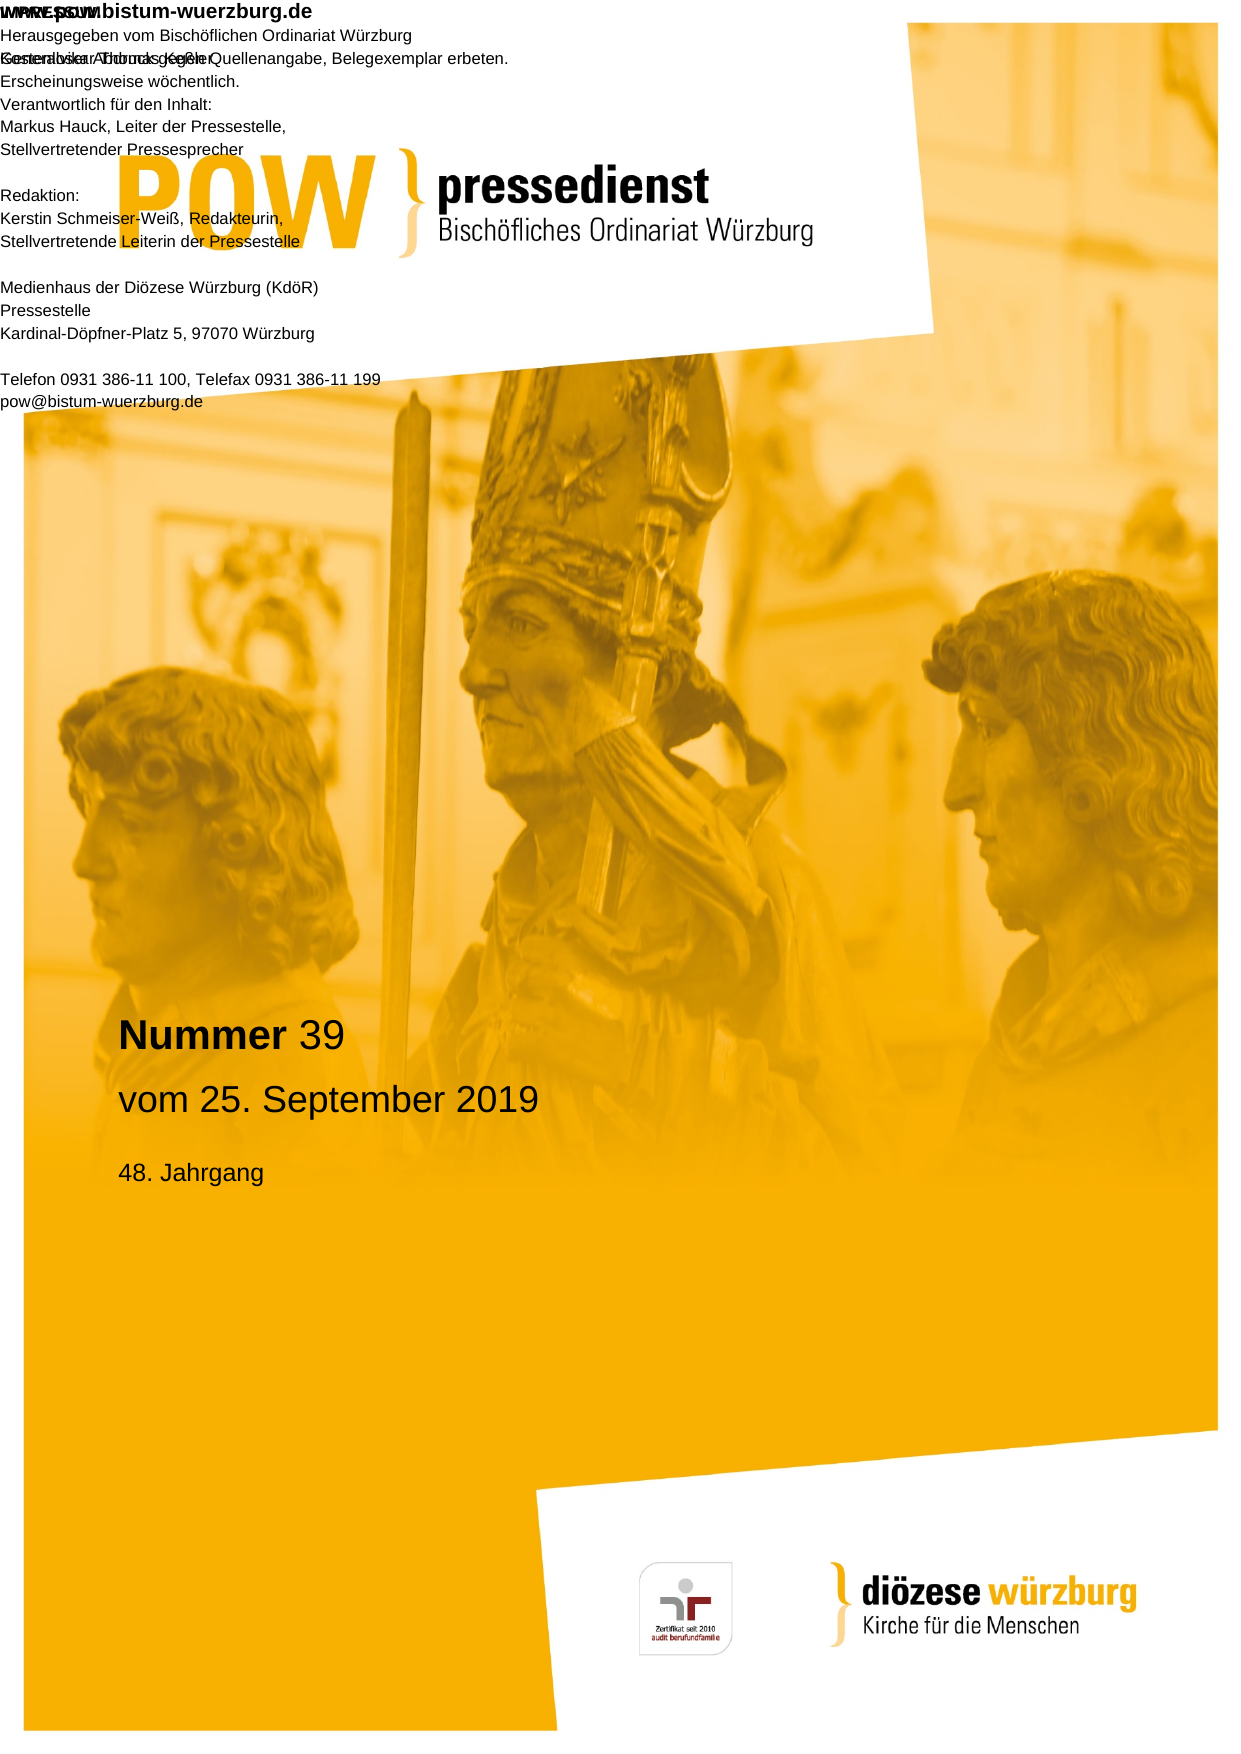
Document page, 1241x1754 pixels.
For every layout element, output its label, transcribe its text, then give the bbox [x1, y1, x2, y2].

text vom [118, 1077, 1152, 1120]
text . Jahrgang [118, 1157, 1152, 1186]
picture [0, 0, 1241, 1754]
text Nummer [118, 1010, 1152, 1058]
